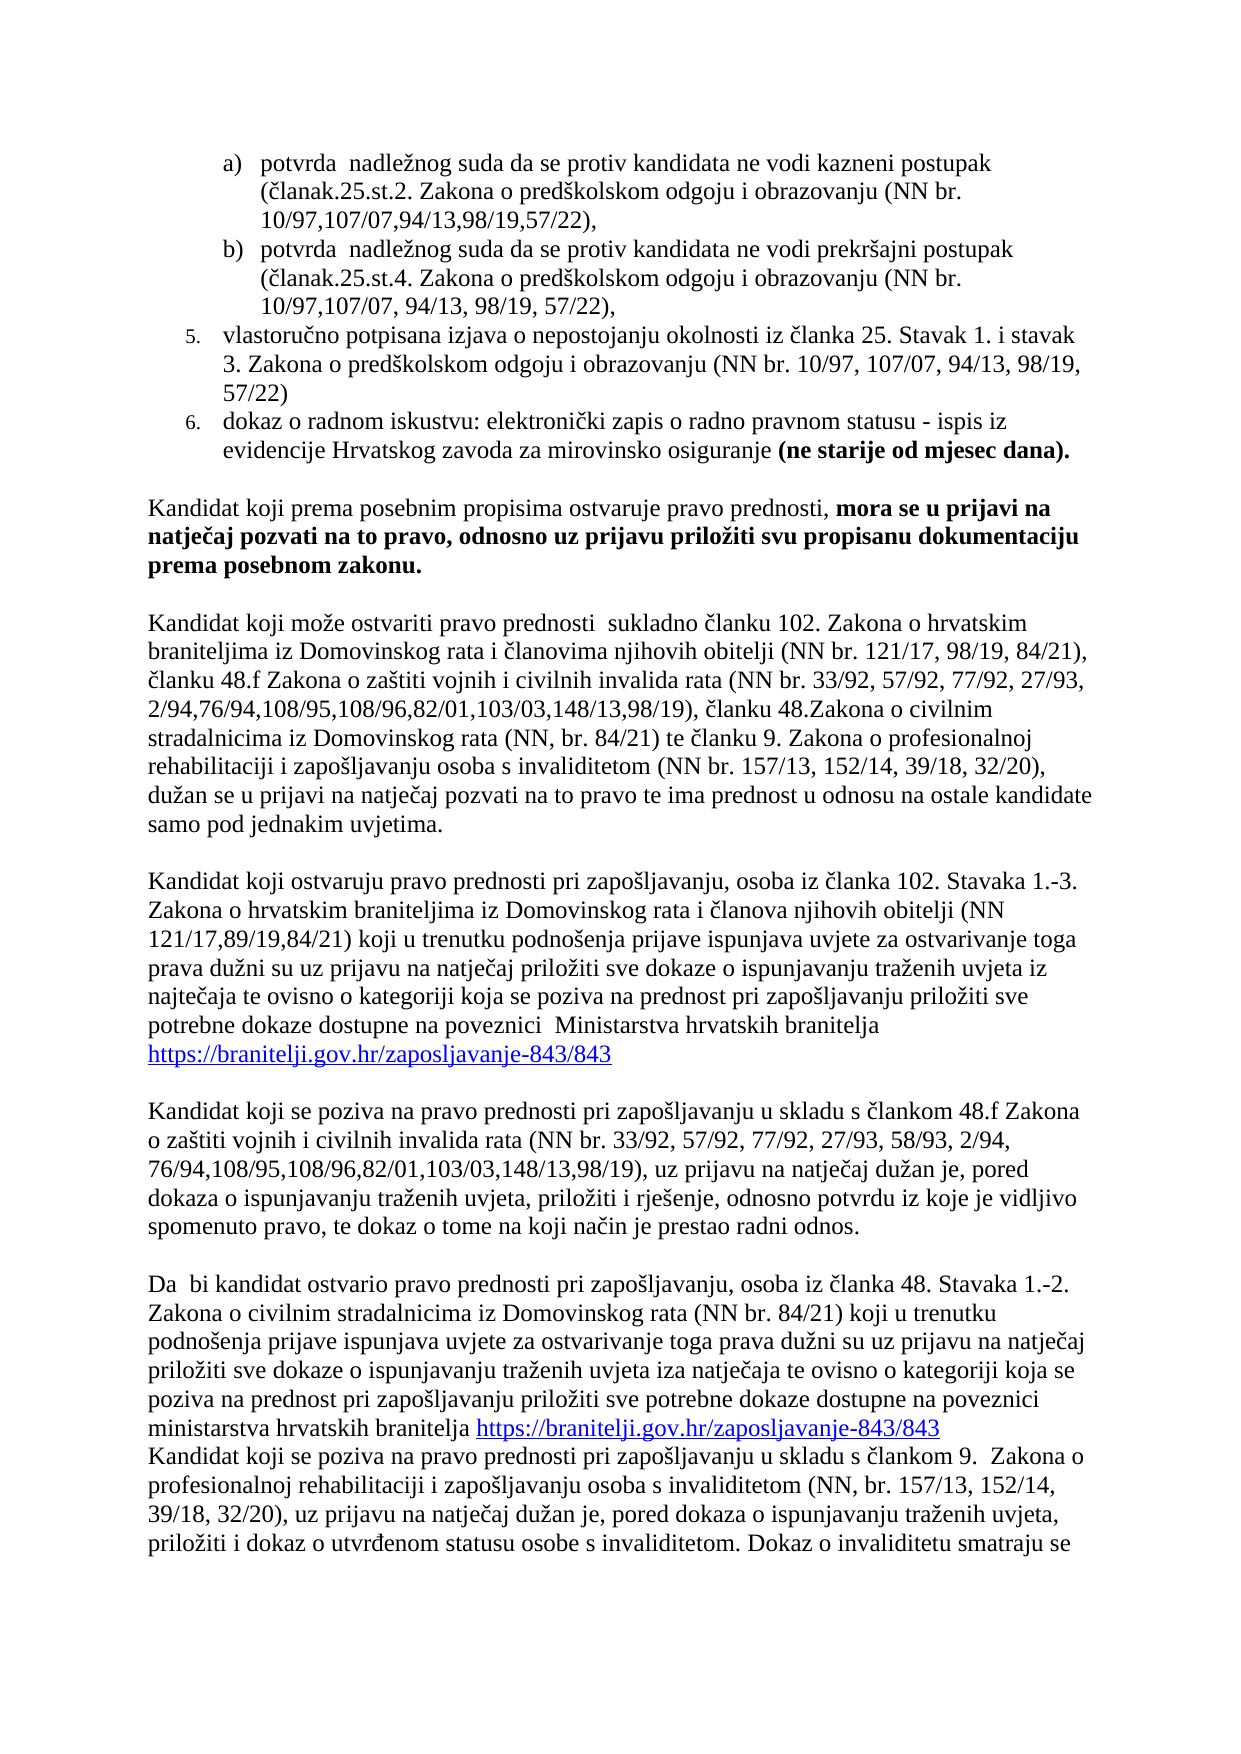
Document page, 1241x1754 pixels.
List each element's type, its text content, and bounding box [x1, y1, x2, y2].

list vlastoručno potpisana izjava o nepostojanju okolnosti iz članka 25. Stavak 1. i stavak 3. Zakona o predškolskom odgoju i obrazovanju (NN br. 10/97, 107/07, 94/13, 98/19, 57/22) [185, 320, 1093, 406]
text Da bi kandidat ostvario pravo prednosti pri zapošljavanju, osoba iz članka 48. Stavaka 1.-2. Zakona o civilnim stradalnicima iz Domovinskog rata (NN br. 84/21) koji u trenutku podnošenja prijave ispunjava uvjete za ostvarivanje toga prava dužni su uz prijavu na natječaj priložiti sve dokaze o ispunjavanju traženih uvjeta iza natječaja te ovisno o kategoriji koja se poziva na prednost pri zapošljavanju priložiti sve potrebne dokaze dostupne na poveznici ministarstva hrvatskih branitelja https://branitelji.gov.hr/zaposljavanje-843/843 [148, 1269, 1087, 1441]
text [148, 1441, 1087, 1556]
list dokaz o radnom iskustvu: elektronički zapis o radno pravnom statusu - ispis iz evidencije Hrvatskog zavoda za mirovinsko osiguranje (ne starije od mjesec dana). [185, 406, 1093, 464]
text članku 48.f Zakona o zaštiti vojnih i civilnih invalida rata (NN br. 33/92, 57/92, 77/92, 27/93, 2/94,76/94,108/95,108/96,82/01,103/03,148/13,98/19), članku 48.Zakona o civilnim stradalnicima iz Domovinskog rata (NN, br. 84/21) te članku 9. Zakona o profesionalnoj rehabilitaciji i zapošljavanju osoba s invaliditetom (NN br. 157/13, 152/14, 39/18, 32/20), dužan se u prijavi na natječaj pozvati na to pravo te ima prednost u odnosu na ostale kandidate samo pod jednakim uvjetima. [148, 665, 1093, 838]
text Kandidat koji može ostvariti pravo prednosti sukladno članku 102. Zakona o hrvatskim braniteljima iz Domovinskog rata i članovima njihovih obitelji (NN br. 121/17, 98/19, 84/21), [148, 608, 1093, 665]
text Kandidat koji prema posebnim propisima ostvaruje pravo prednosti, mora se u prijavi na natječaj pozvati na to pravo, odnosno uz prijavu priložiti svu propisanu dokumentaciju prema posebnom zakonu. [148, 493, 1093, 579]
text Kandidat koji ostvaruju pravo prednosti pri zapošljavanju, osoba iz članka 102. Stavaka 1.-3. Zakona o hrvatskim braniteljima iz Domovinskog rata i članova njihovih obitelji (NN 121/17,89/19,84/21) koji u trenutku podnošenja prijave ispunjava uvjete za ostvarivanje toga prava dužni su uz prijavu na natječaj priložiti sve dokaze o ispunjavanju traženih uvjeta iz najtečaja te ovisno o kategoriji koja se poziva na prednost pri zapošljavanju priložiti sve potrebne dokaze dostupne na poveznici Ministarstva hrvatskih branitelja https://branitelji.gov.hr/zaposljavanje-843/843 [148, 866, 1087, 1068]
list potvrda nadležnog suda da se protiv kandidata ne vodi prekršajni postupak (članak.25.st.4. Zakona o predškolskom odgoju i obrazovanju (NN br. 10/97,107/07, 94/13, 98/19, 57/22), [223, 234, 1093, 320]
text Kandidat koji se poziva na pravo prednosti pri zapošljavanju u skladu s člankom 48.f Zakona o zaštiti vojnih i civilnih invalida rata (NN br. 33/92, 57/92, 77/92, 27/93, 58/93, 2/94, 76/94,108/95,108/96,82/01,103/03,148/13,98/19), uz prijavu na natječaj dužan je, pored dokaza o ispunjavanju traženih uvjeta, priložiti i rješenje, odnosno potvrdu iz koje je vidljivo spomenuto pravo, te dokaz o tome na koji način je prestao radni odnos. [148, 1096, 1087, 1240]
list potvrda nadležnog suda da se protiv kandidata ne vodi kazneni postupak (članak.25.st.2. Zakona o predškolskom odgoju i obrazovanju (NN br. 10/97,107/07,94/13,98/19,57/22), [223, 148, 1093, 234]
